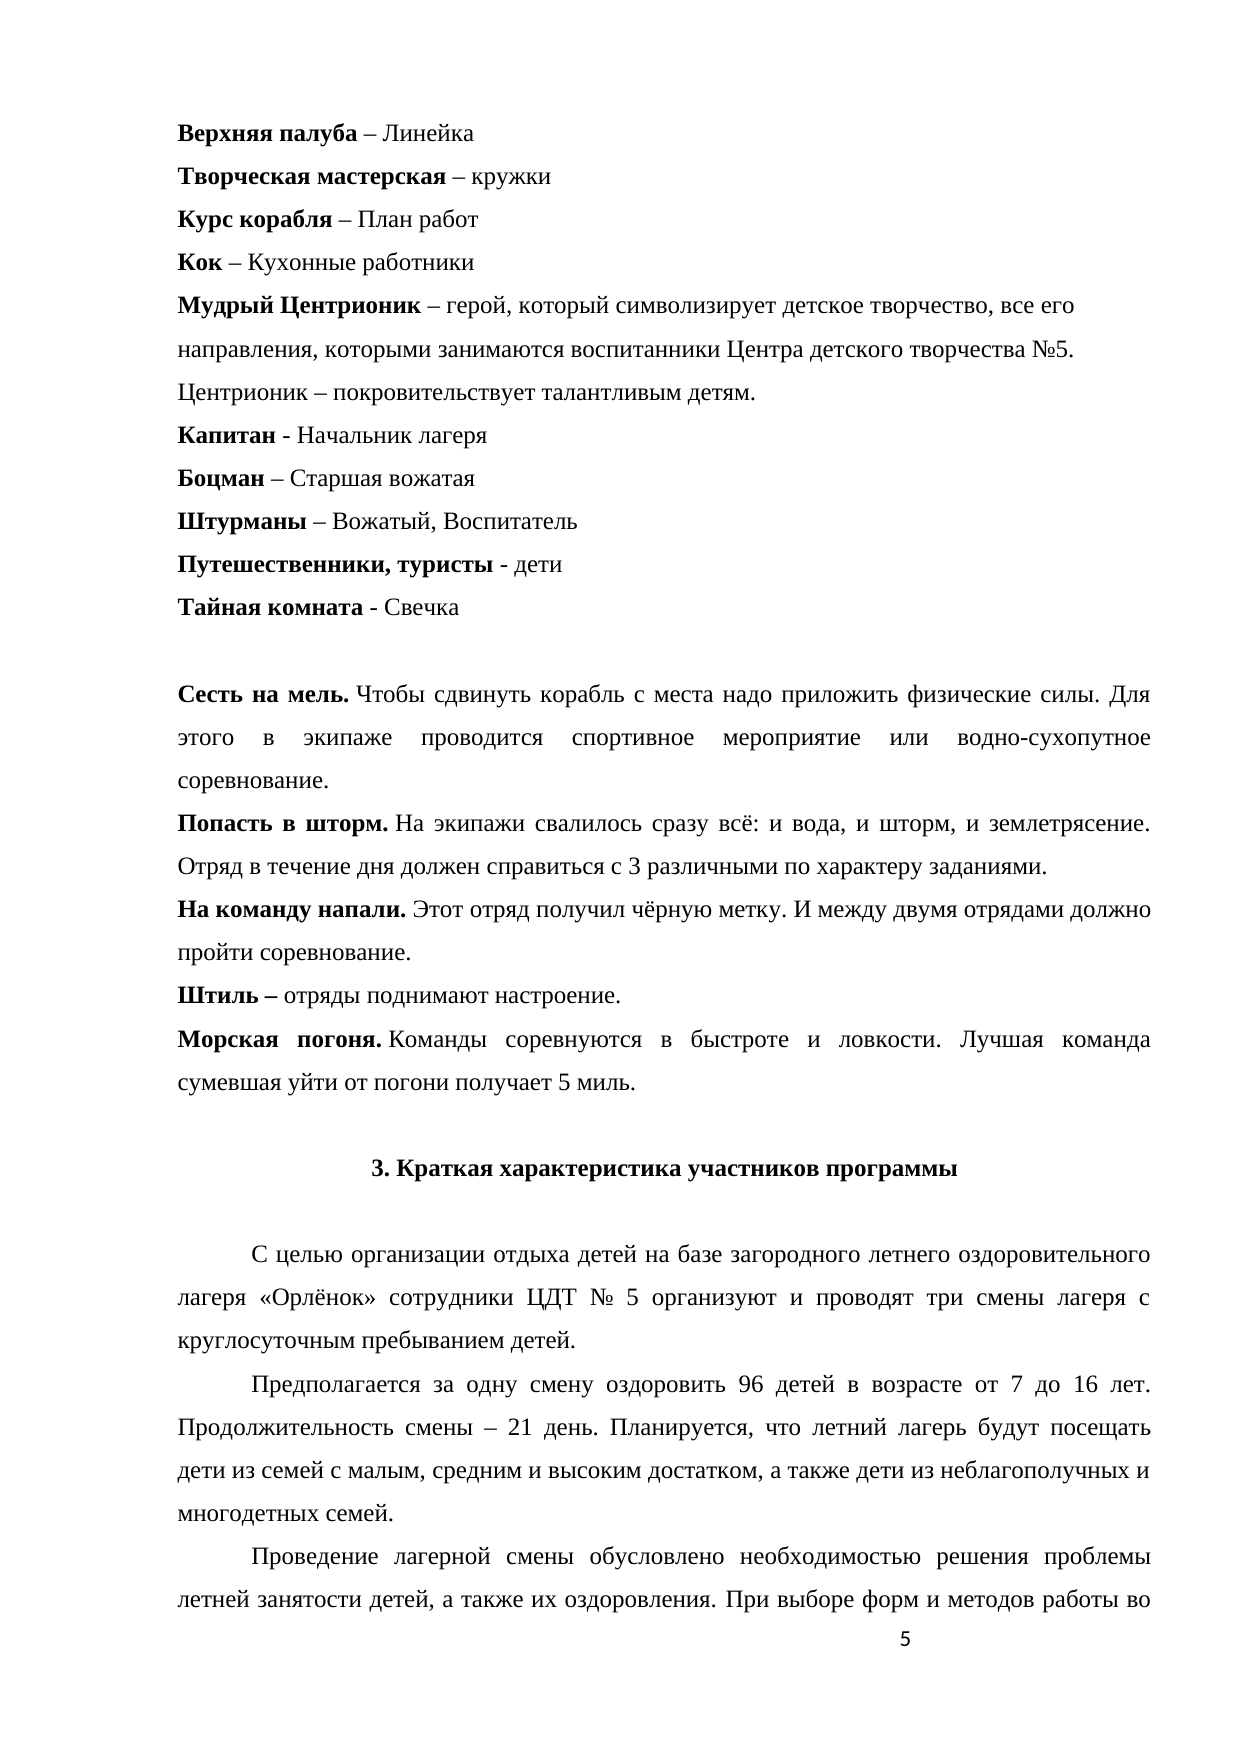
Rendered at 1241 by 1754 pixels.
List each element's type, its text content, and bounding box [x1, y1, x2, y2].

text 3. Краткая характеристика участников программы [177, 1153, 1152, 1182]
text Курс корабля – План работ [177, 204, 1152, 233]
text Кок – Кухонные работники [177, 247, 1152, 276]
text Боцман – Старшая вожатая [177, 463, 1152, 492]
text Творческая мастерская – кружки [177, 161, 1152, 190]
text Тайная комната - Свечка [177, 592, 1152, 621]
text Верхняя палуба – Линейка [177, 118, 1152, 147]
text Морская погоня. Команды соревнуются в быстроте и ловкости. Лучшая команда сумевшая уйти от погони получает 5 миль. [177, 1024, 1152, 1096]
text На команду напали. Этот отряд получил чёрную метку. И между двумя отрядами должно пройти соревнование. [177, 894, 1152, 966]
text Попасть в шторм. На экипажи свалилось сразу всё: и вода, и шторм, и землетрясение. Отряд в течение дня должен справиться с 3 различными по характеру заданиями. [177, 808, 1152, 880]
text Предполагается за одну смену оздоровить 96 детей в возрасте от 7 до 16 лет. Продолжительность смены – 21 день. Планируется, что летний лагерь будут посещать дети из семей с малым, средним и высоким достатком, а также дети из неблагополучных и многодетных семей. [177, 1369, 1152, 1527]
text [177, 1541, 1152, 1613]
text Штурманы – Вожатый, Воспитатель [177, 506, 1152, 535]
text Путешественники, туристы - дети [177, 549, 1152, 578]
text Капитан - Начальник лагеря [177, 420, 1152, 449]
text Сесть на мель. Чтобы сдвинуть корабль с места надо приложить физические силы. Для этого в экипаже проводится спортивное мероприятие или водно-сухопутное соревнование. [177, 679, 1152, 794]
text Штиль – отряды поднимают настроение. [177, 981, 1152, 1009]
text С целью организации отдыха детей на базе загородного летнего оздоровительного лагеря «Орлёнок» сотрудники ЦДТ № 5 организуют и проводят три смены лагеря с круглосуточным пребыванием детей. [177, 1239, 1152, 1354]
text Мудрый Центрионик – герой, который символизирует детское творчество, все его направления, которыми занимаются воспитанники Центра детского творчества №5. Центрионик – покровительствует талантливым детям. [177, 291, 1152, 406]
